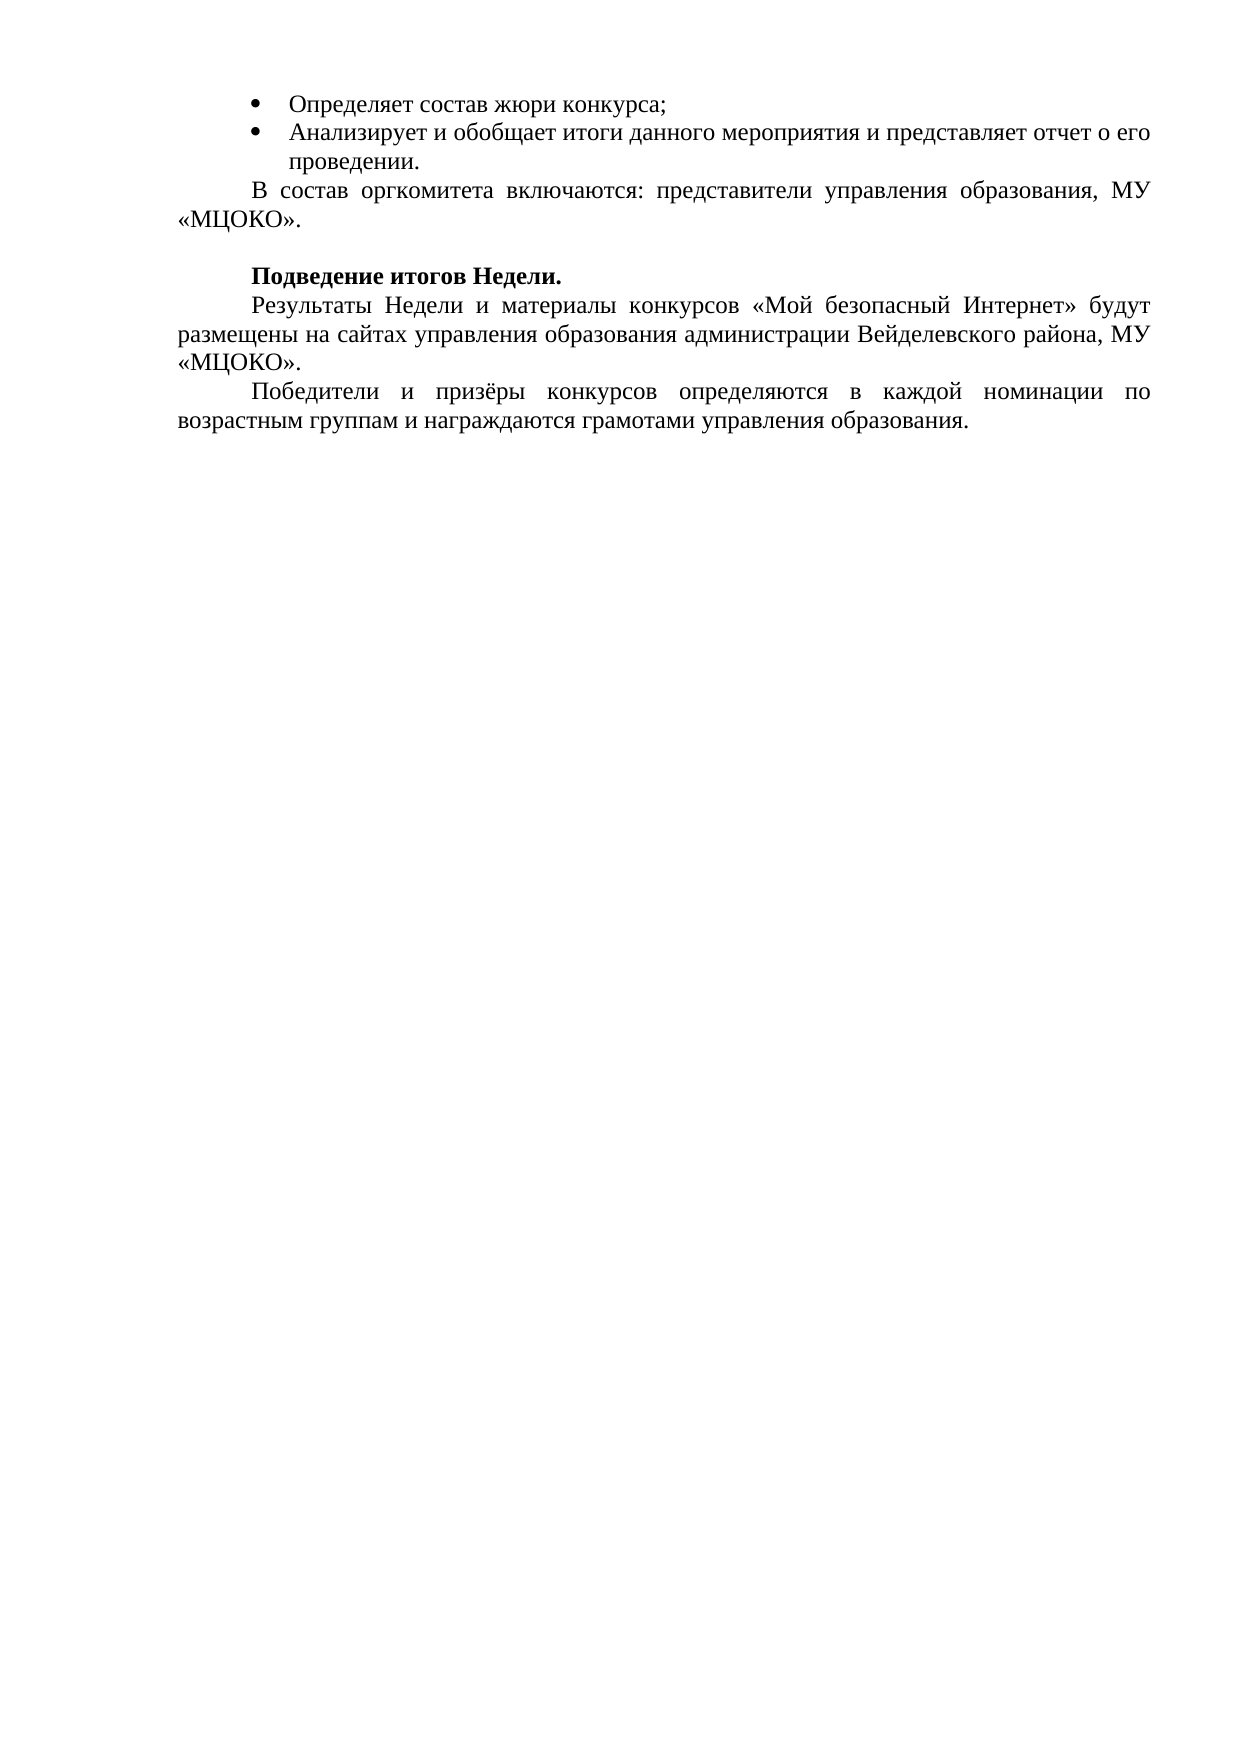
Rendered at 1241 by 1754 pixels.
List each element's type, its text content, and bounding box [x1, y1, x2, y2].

text Результаты Недели и материалы конкурсов «Мой безопасный Интернет» будут размещены на сайтах управления образования администрации Вейделевского района, МУ «МЦОКО». [177, 290, 1152, 376]
text Подведение итогов Недели. [177, 261, 1152, 290]
list Победители и призёры конкурсов определяются в каждой номинации по возрастным группам и награждаются грамотами управления образования. [177, 376, 1152, 434]
text В состав оргкомитета включаются: представители управления образования, МУ «МЦОКО». [177, 175, 1152, 232]
list Определяет состав жюри конкурса; [251, 89, 1152, 117]
list Анализирует и обобщает итоги данного мероприятия и представляет отчет о его проведении. [251, 117, 1152, 175]
